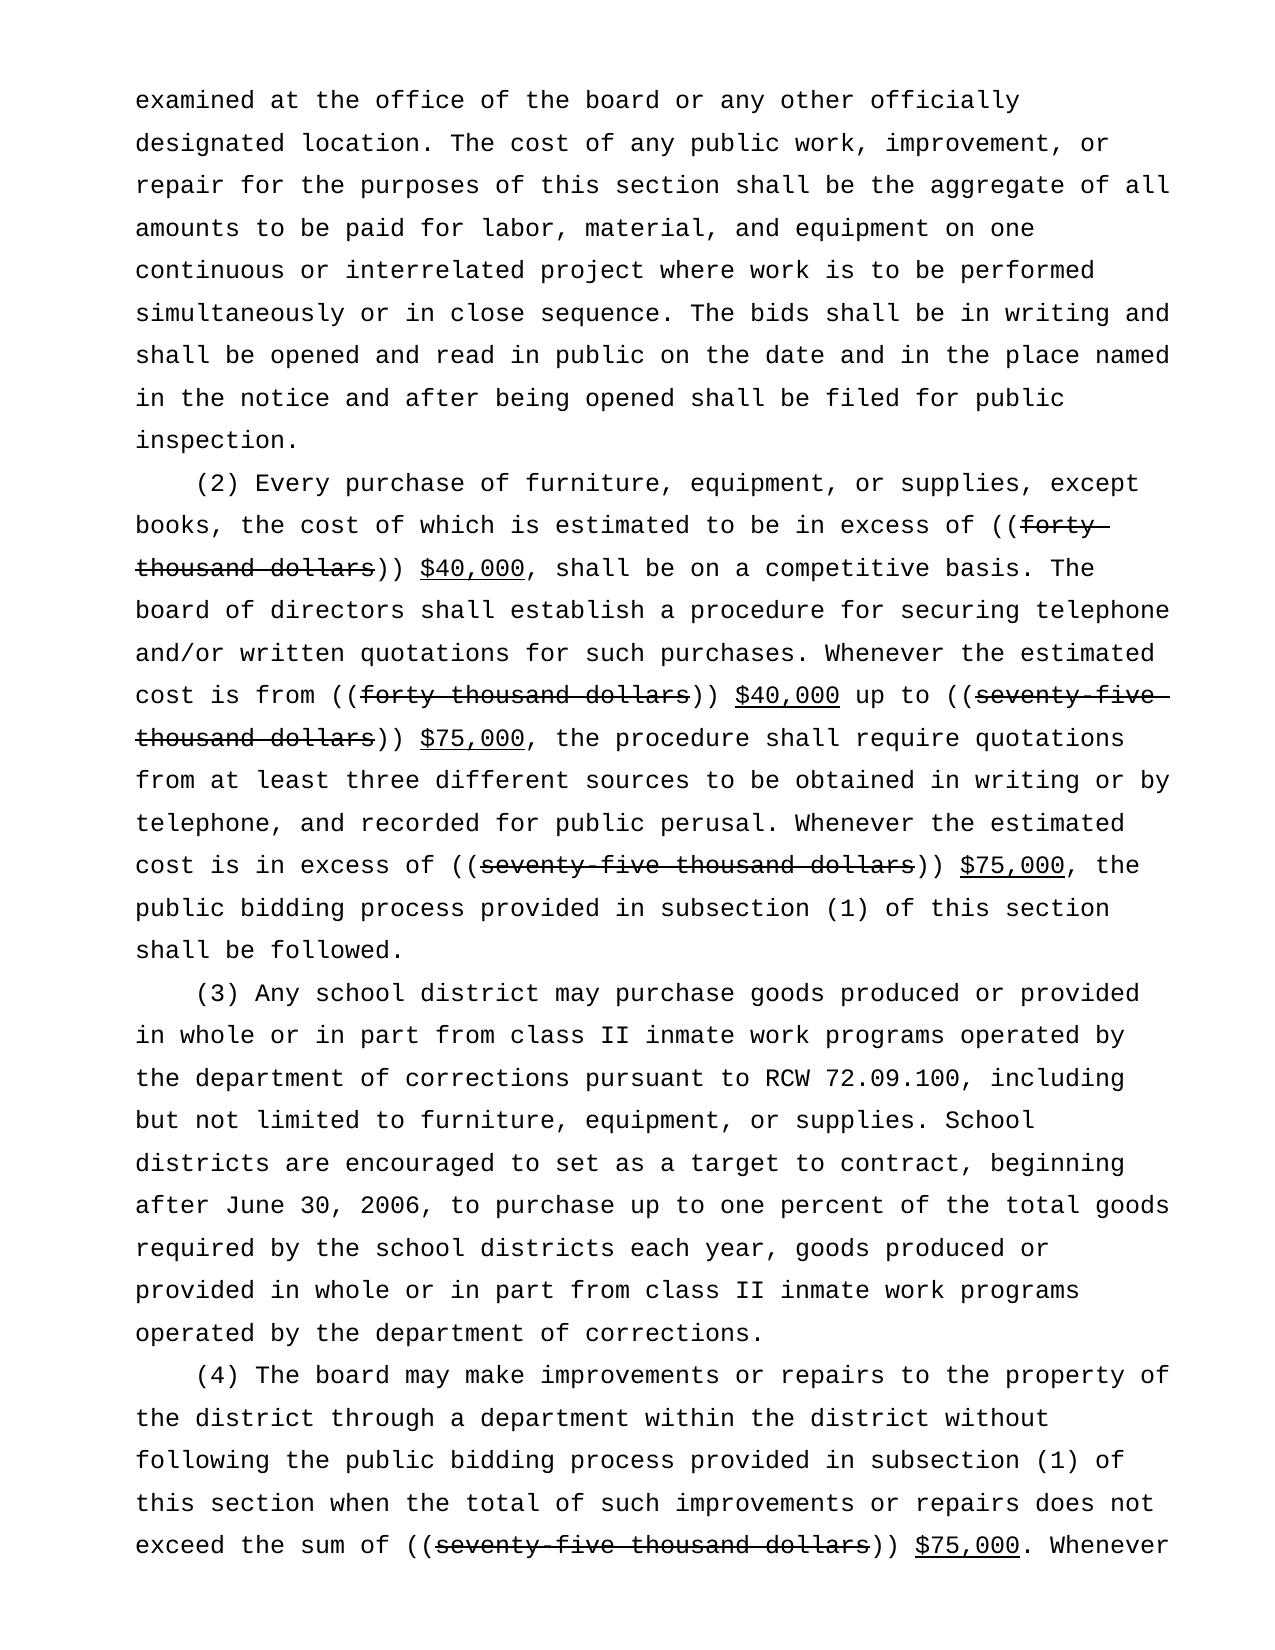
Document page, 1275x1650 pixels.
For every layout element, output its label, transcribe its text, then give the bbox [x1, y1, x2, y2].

text (3) Any school district may purchase goods produced or provided in whole or in part from class II inmate work programs operated by the department of corrections pursuant to RCW 72.09.100, including but not limited to furniture, equipment, or supplies. School districts are encouraged to set as a target to contract, beginning after June 30, 2006, to purchase up to one percent of the total goods required by the school districts each year, goods produced or provided in whole or in part from class II inmate work programs operated by the department of corrections. [135, 967, 1170, 1350]
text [135, 75, 1170, 457]
text (2) Every purchase of furniture, equipment, or supplies, except books, the cost of which is estimated to be in excess of ((forty thousand dollars)) $40,000, shall be on a competitive basis. The board of directors shall establish a procedure for securing telephone and/or written quotations for such purchases. Whenever the estimated cost is from ((forty thousand dollars)) $40,000 up to ((seventy-five thousand dollars)) $75,000, the procedure shall require quotations from at least three different sources to be obtained in writing or by telephone, and recorded for public perusal. Whenever the estimated cost is in excess of ((seventy-five thousand dollars)) $75,000, the public bidding process provided in subsection (1) of this section shall be followed. [135, 457, 1170, 967]
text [135, 1350, 1170, 1562]
